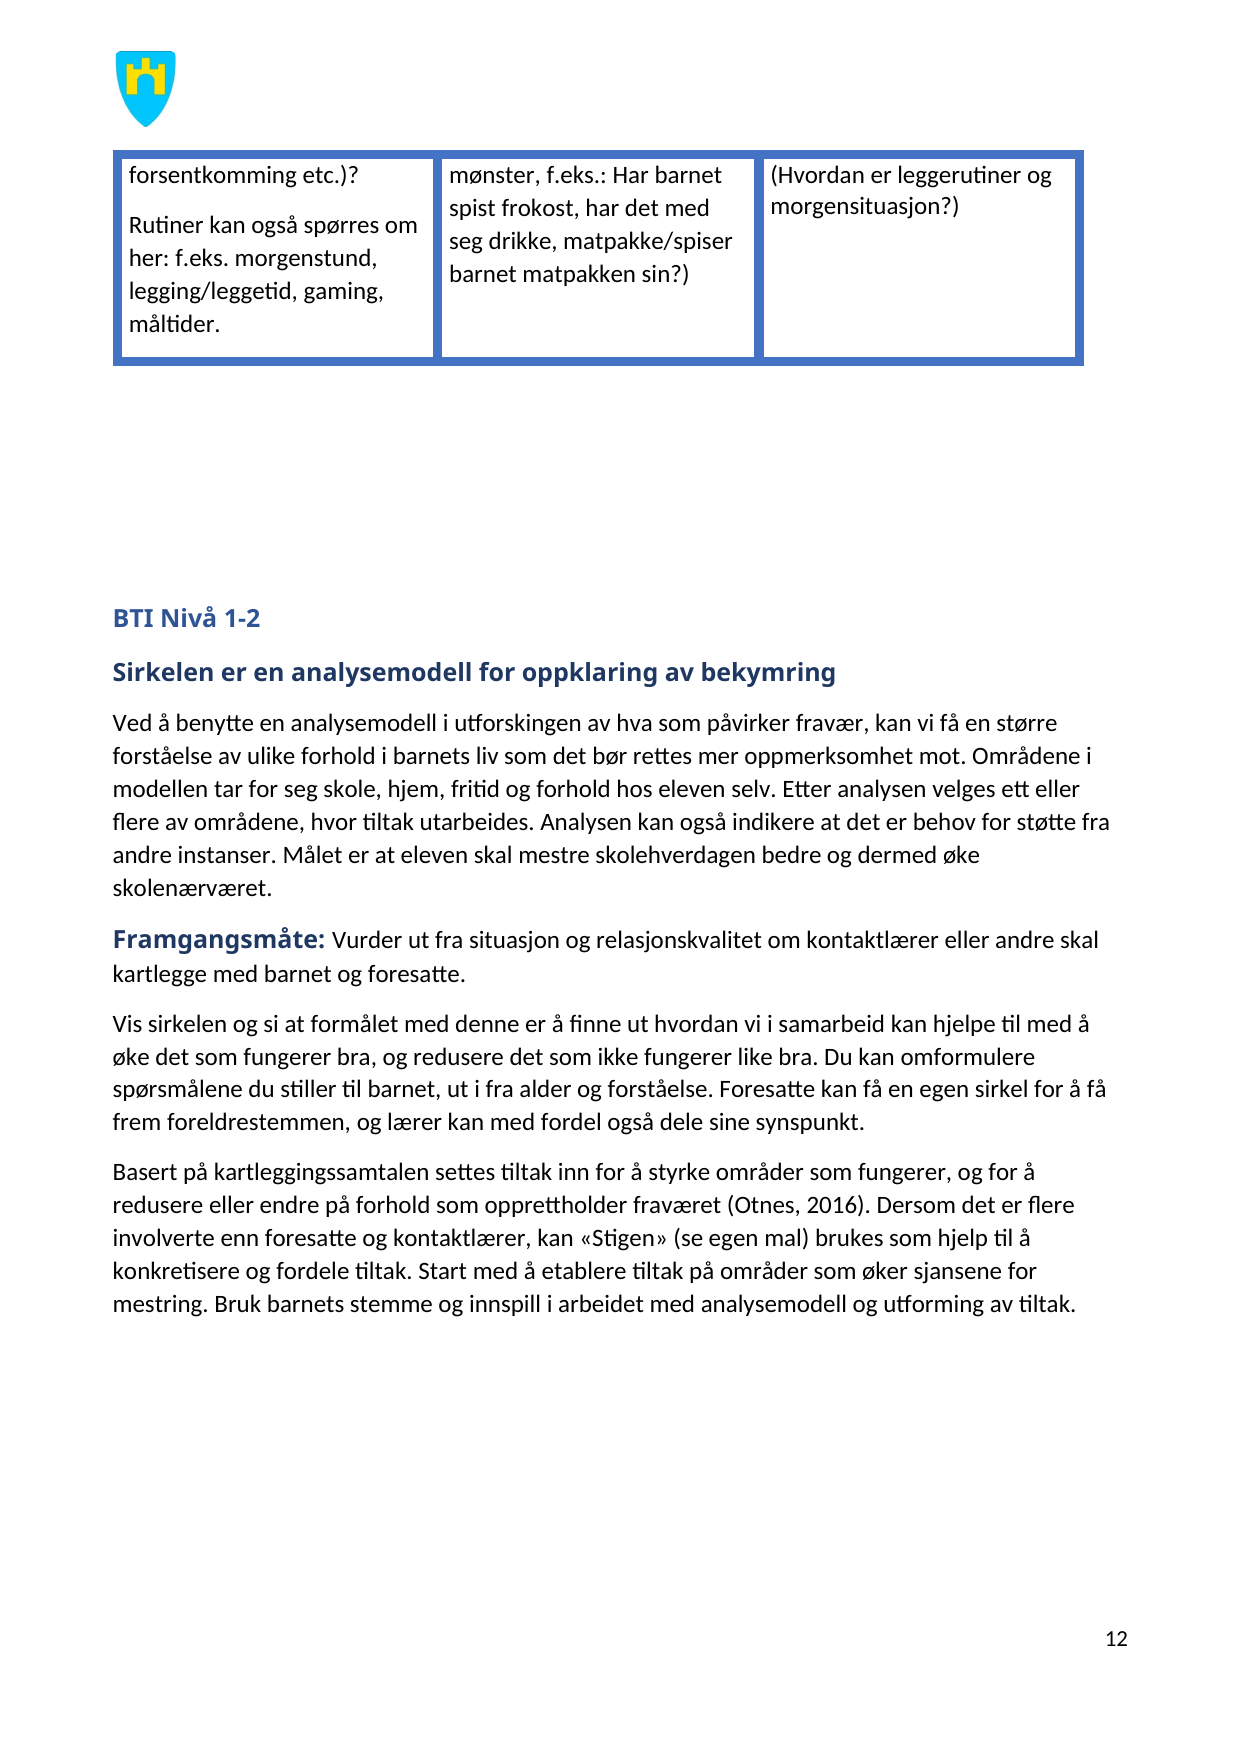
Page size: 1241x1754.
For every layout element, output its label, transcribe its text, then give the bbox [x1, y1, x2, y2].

text Framgangsmåte: Vurder ut fra situasjon og relasjonskvalitet om kontaktlærer eller andre skal kartlegge med barnet og foresatte. [112, 922, 1128, 989]
text Vis sirkelen og si at formålet med denne er å finne ut hvordan vi i samarbeid kan hjelpe til med å øke det som fungerer bra, og redusere det som ikke fungerer like bra. Du kan omformulere spørsmålene du stiller til barnet, ut i fra alder og forståelse. Foresatte kan få en egen sirkel for å få frem foreldrestemmen, og lærer kan med fordel også dele sine synspunkt. [112, 1008, 1128, 1137]
picture [115, 61, 176, 128]
text BTI Nivå 1-2 [112, 601, 1128, 635]
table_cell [442, 159, 754, 357]
text Ved å benytte en analysemodell i utforskingen av hva som påvirker fravær, kan vi få en større forståelse av ulike forhold i barnets liv som det bør rettes mer oppmerksomhet mot. Områdene i modellen tar for seg skole, hjem, fritid og forhold hos eleven selv. Etter analysen velges ett eller flere av områdene, hvor tiltak utarbeides. Analysen kan også indikere at det er behov for støtte fra andre instanser. Målet er at eleven skal mestre skolehverdagen bedre og dermed øke skolenærværet. [112, 708, 1128, 903]
text Sirkelen er en analysemodell for oppklaring av bekymring [112, 654, 1128, 688]
text Basert på kartleggingssamtalen settes tiltak inn for å styrke områder som fungerer, og for å redusere eller endre på forhold som opprettholder fraværet (Otnes, 2016). Dersom det er flere involverte enn foresatte og kontaktlærer, kan «Stigen» (se egen mal) brukes som hjelp til å konkretisere og fordele tiltak. Start med å etablere tiltak på områder som øker sjansene for mestring. Bruk barnets stemme og innspill i arbeidet med analysemodell og utforming av tiltak. [112, 1156, 1128, 1318]
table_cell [764, 159, 1075, 357]
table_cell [122, 159, 433, 357]
picture [126, 58, 165, 95]
